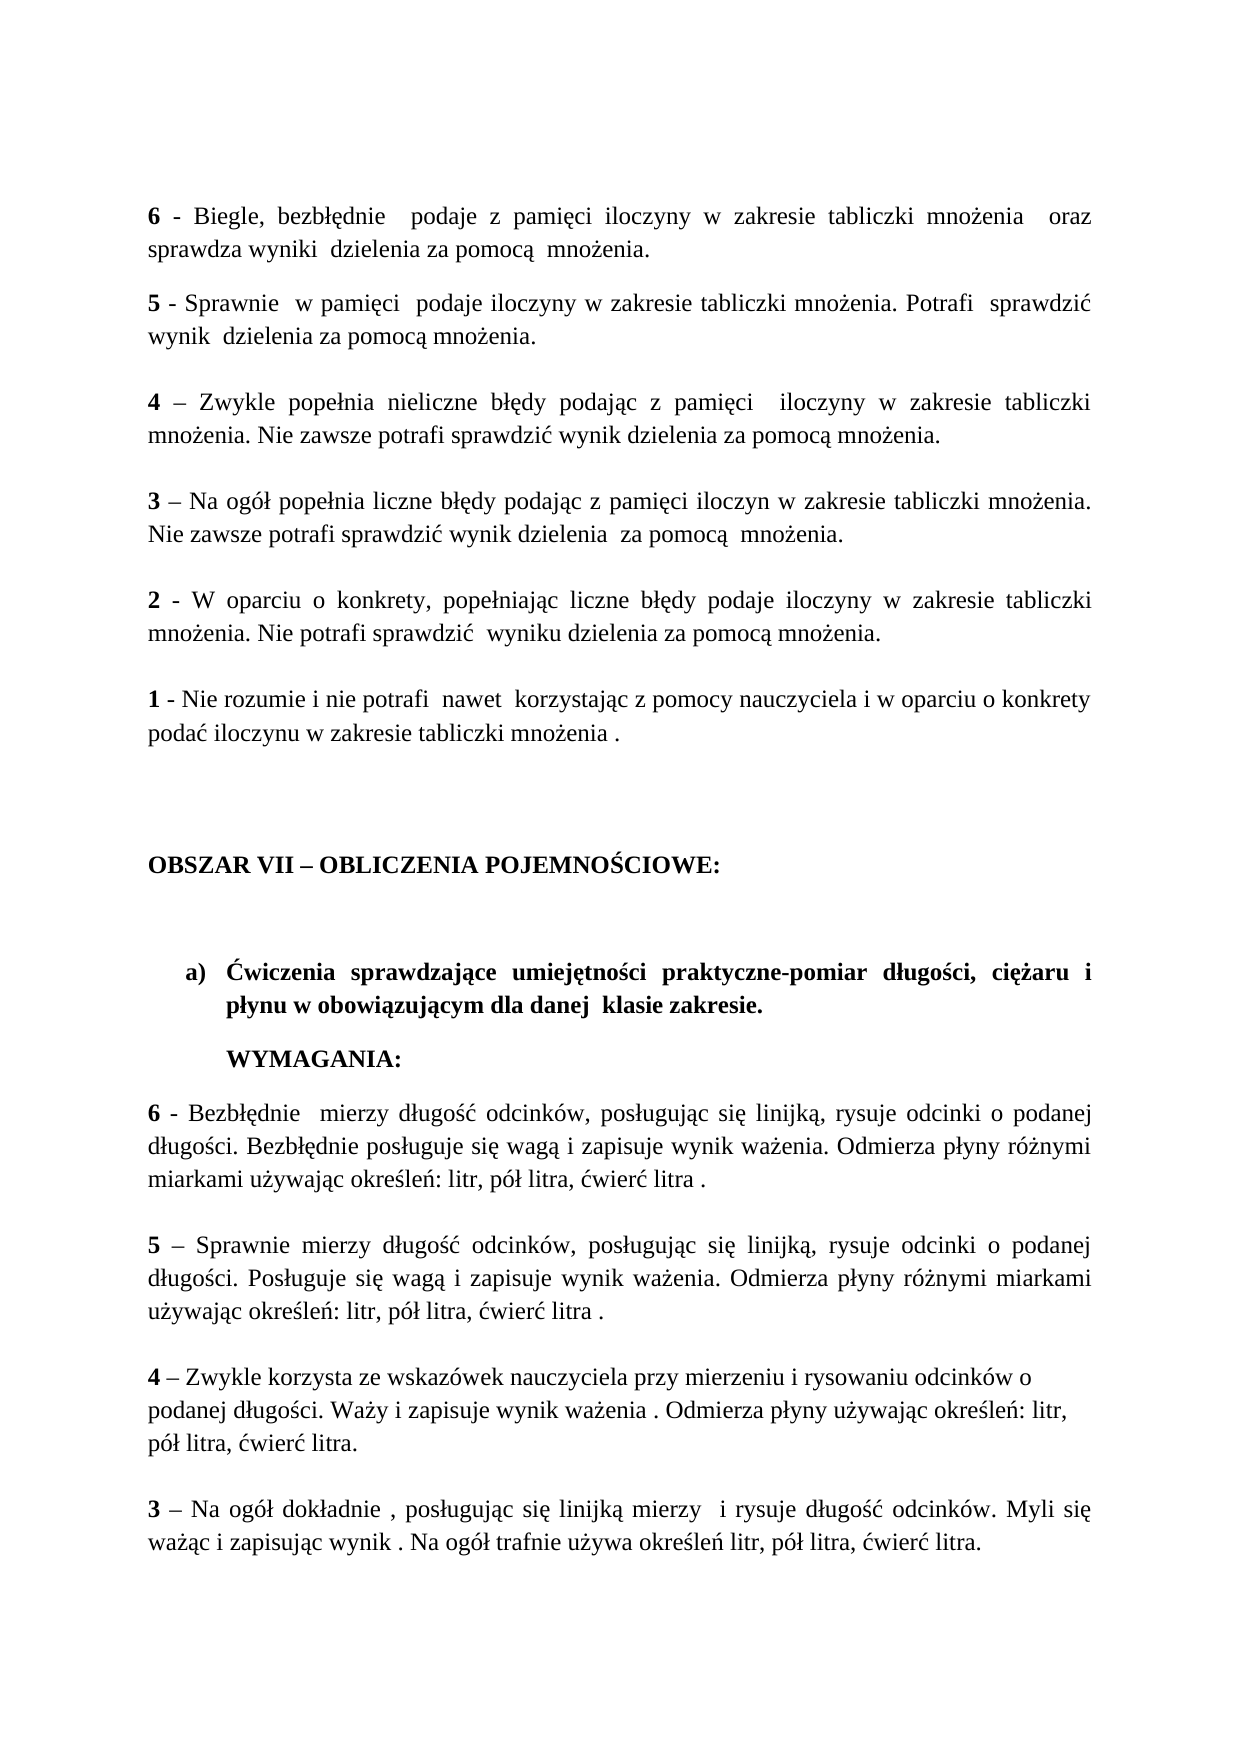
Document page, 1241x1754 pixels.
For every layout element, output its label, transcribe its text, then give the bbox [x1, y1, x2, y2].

text 4 – Zwykle korzysta ze wskazówek nauczyciela przy mierzeniu i rysowaniu odcinków o podanej długości. Waży i zapisuje wynik ważenia . Odmierza płyny używając określeń: litr, pół litra, ćwierć litra. [148, 1362, 1093, 1457]
text 1 - Nie rozumie i nie potrafi nawet korzystając z pomocy nauczyciela i w oparciu o konkrety podać iloczynu w zakresie tabliczki mnożenia . [148, 684, 1093, 746]
text 4 – Zwykle popełnia nieliczne błędy podając z pamięci iloczyny w zakresie tabliczki mnożenia. Nie zawsze potrafi sprawdzić wynik dzielenia za pomocą mnożenia. [148, 387, 1093, 449]
text 5 - Sprawnie w pamięci podaje iloczyny w zakresie tabliczki mnożenia. Potrafi sprawdzić wynik dzielenia za pomocą mnożenia. [148, 288, 1093, 350]
text OBSZAR VII – OBLICZENIA POJEMNOŚCIOWE: [148, 850, 1093, 878]
text 6 - Biegle, bezbłędnie podaje z pamięci iloczyny w zakresie tabliczki mnożenia oraz sprawdza wyniki dzielenia za pomocą mnożenia. [148, 201, 1093, 263]
text 3 – Na ogół dokładnie , posługując się linijką mierzy i rysuje długość odcinków. Myli się ważąc i zapisując wynik . Na ogół trafnie używa określeń litr, pół litra, ćwierć litra. [148, 1494, 1093, 1556]
text 2 - W oparciu o konkrety, popełniając liczne błędy podaje iloczyny w zakresie tabliczki mnożenia. Nie potrafi sprawdzić wyniku dzielenia za pomocą mnożenia. [148, 586, 1093, 647]
text 5 – Sprawnie mierzy długość odcinków, posługując się linijką, rysuje odcinki o podanej długości. Posługuje się wagą i zapisuje wynik ważenia. Odmierza płyny różnymi miarkami używając określeń: litr, pół litra, ćwierć litra . [148, 1230, 1093, 1325]
text 3 – Na ogół popełnia liczne błędy podając z pamięci iloczyn w zakresie tabliczki mnożenia. Nie zawsze potrafi sprawdzić wynik dzielenia za pomocą mnożenia. [148, 486, 1093, 548]
list Ćwiczenia sprawdzające umiejętności praktyczne-pomiar długości, ciężaru i płynu w obowiązującym dla danej klasie zakresie. [185, 957, 1093, 1019]
text WYMAGANIA: [226, 1044, 1093, 1073]
text 6 - Bezbłędnie mierzy długość odcinków, posługując się linijką, rysuje odcinki o podanej długości. Bezbłędnie posługuje się wagą i zapisuje wynik ważenia. Odmierza płyny różnymi miarkami używając określeń: litr, pół litra, ćwierć litra . [148, 1098, 1093, 1193]
